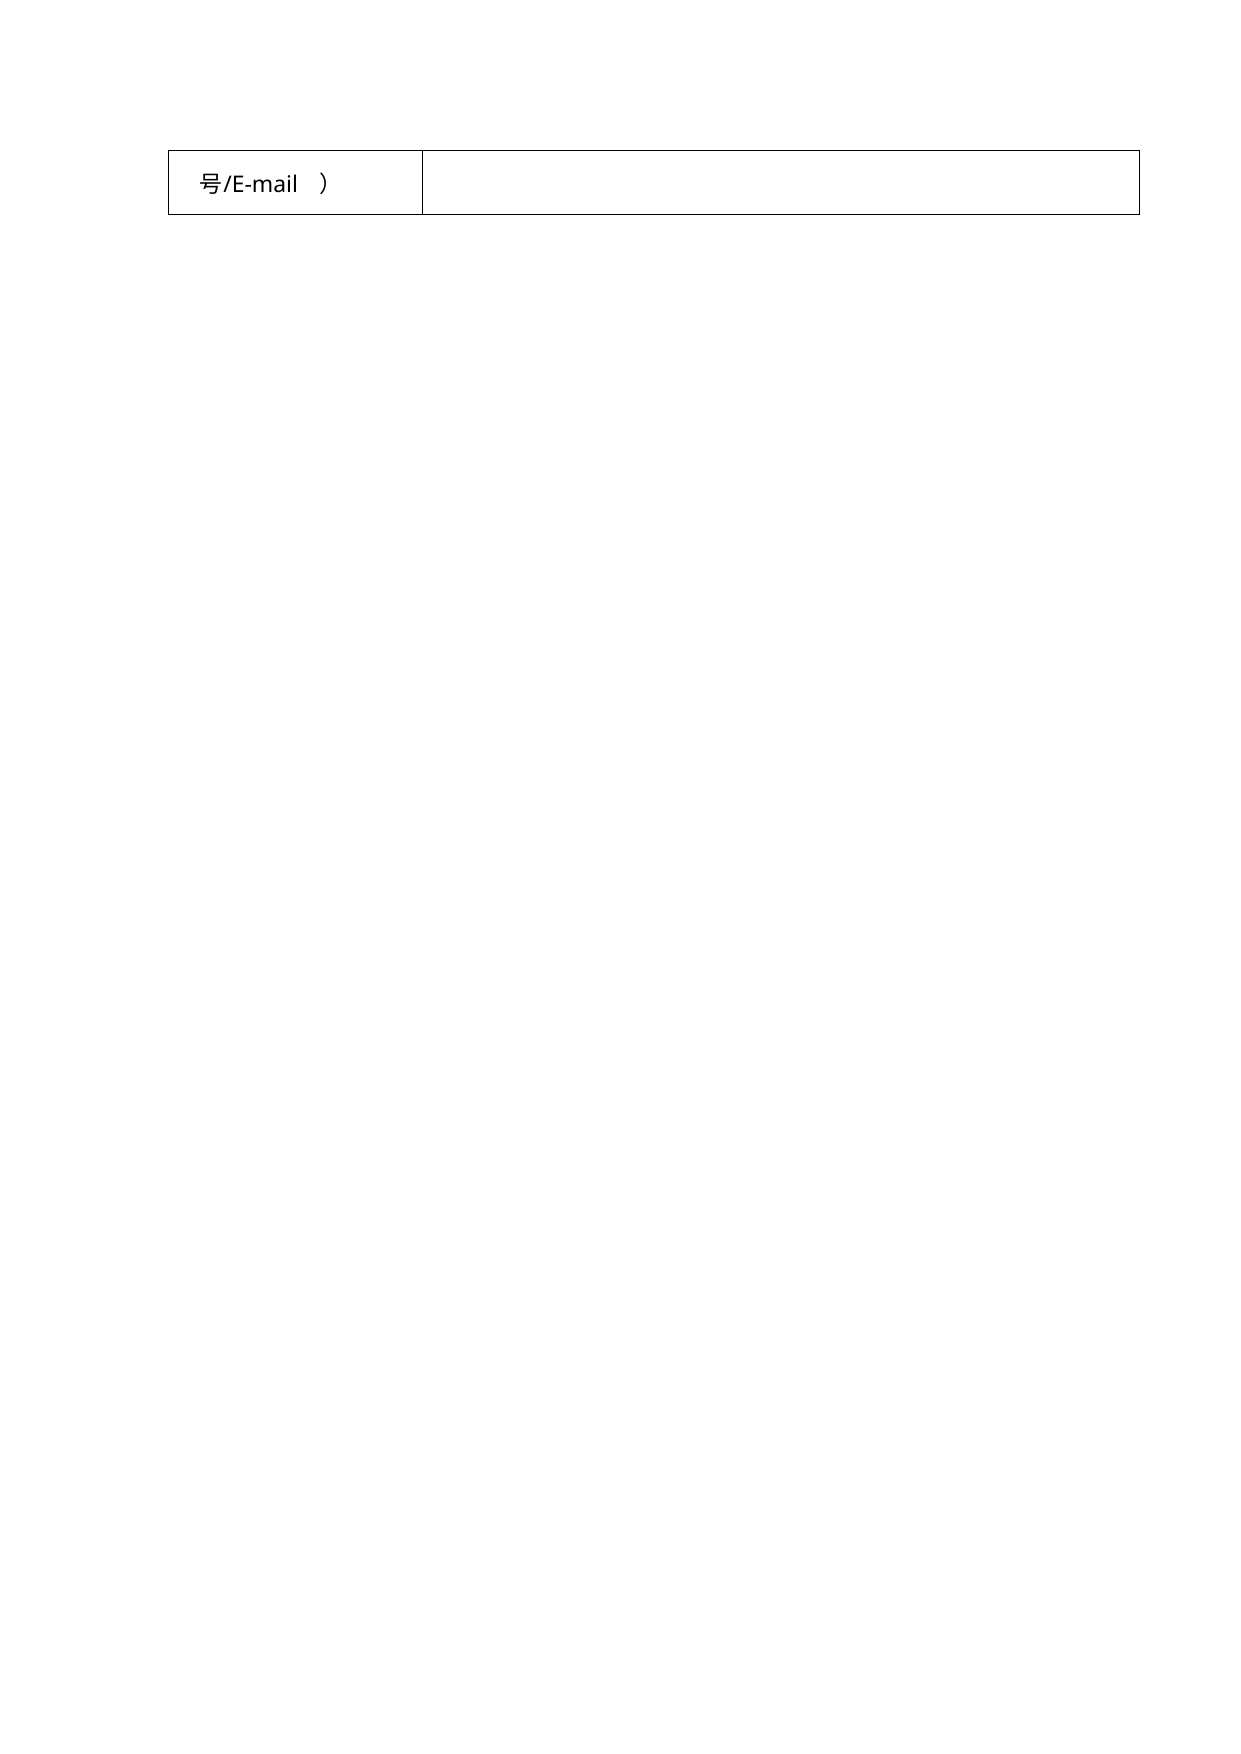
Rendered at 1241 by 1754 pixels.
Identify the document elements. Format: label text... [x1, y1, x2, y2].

table_cell / [423, 151, 1139, 214]
table_cell 連絡先（電話番号/E-mail） [169, 151, 422, 214]
